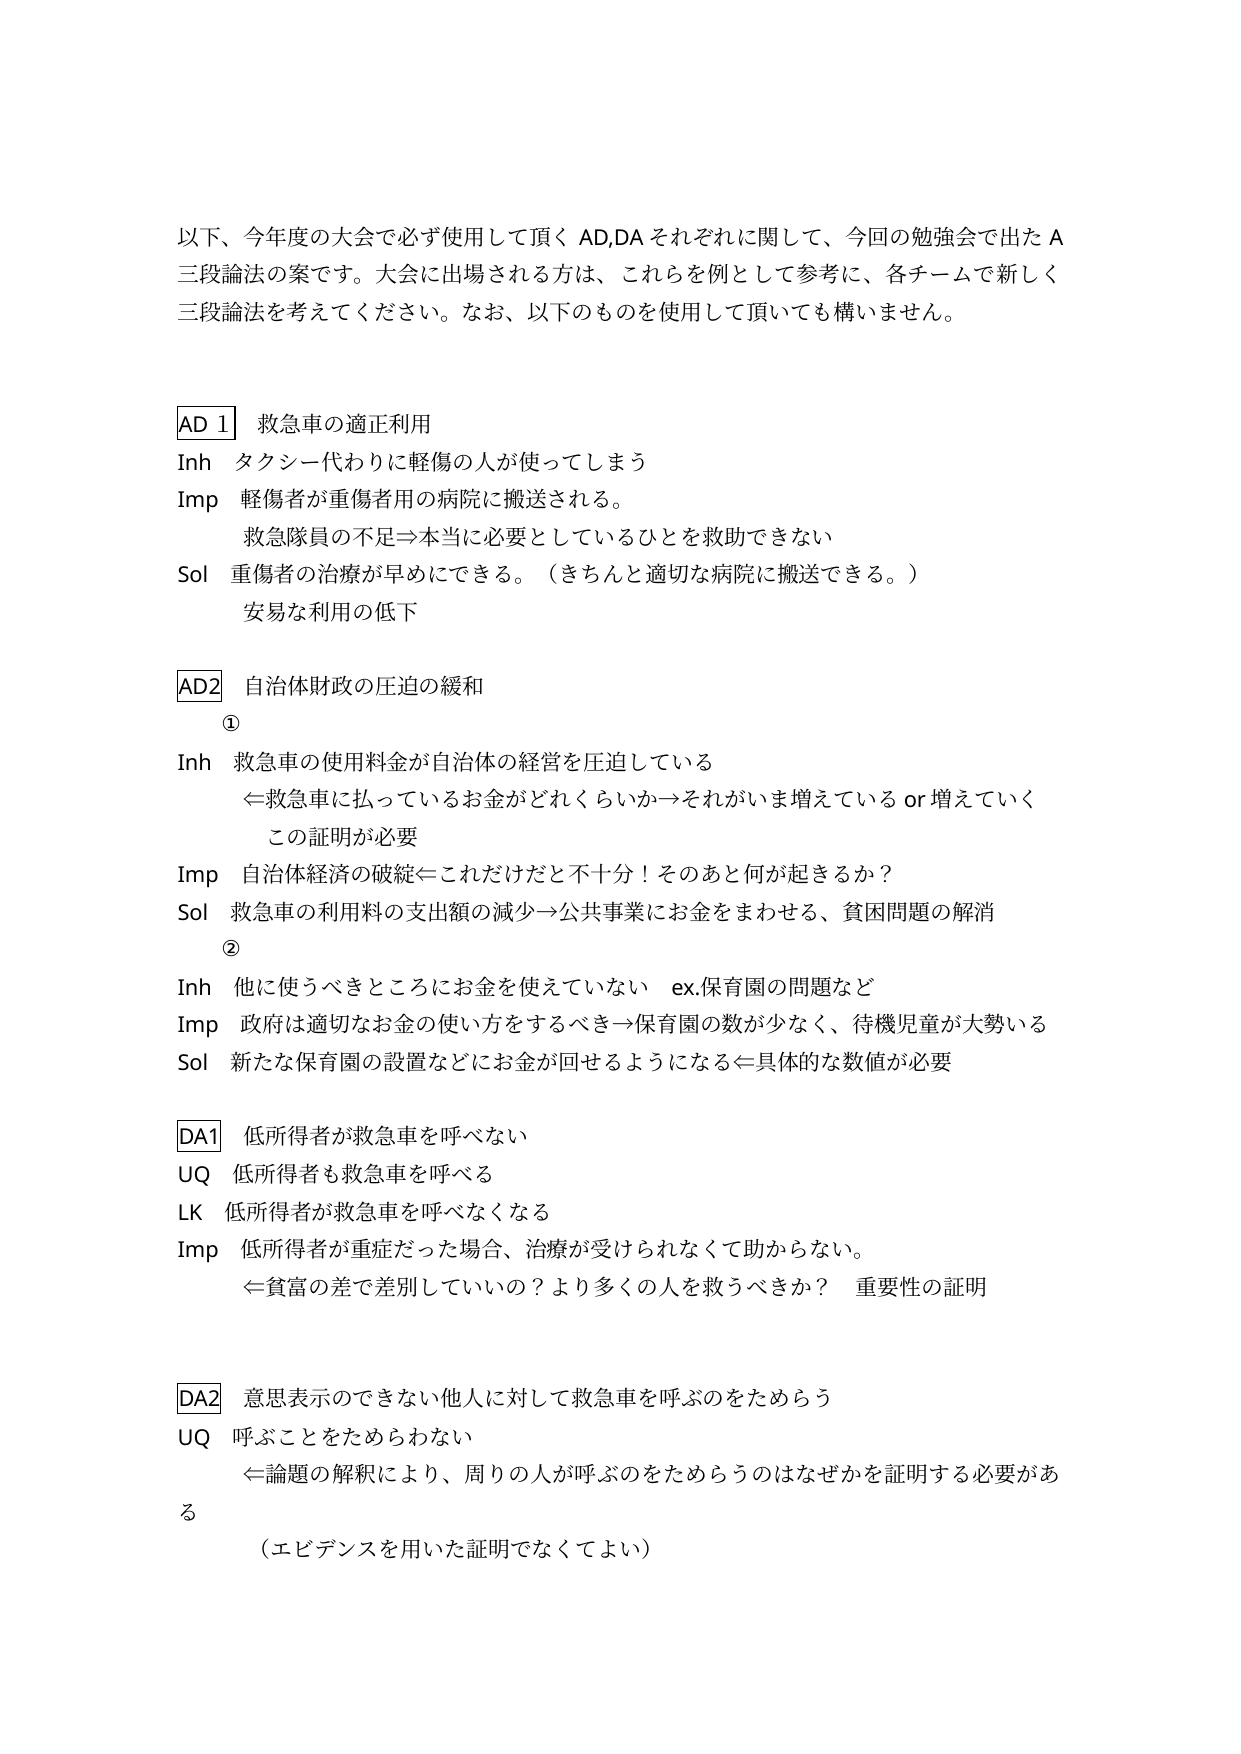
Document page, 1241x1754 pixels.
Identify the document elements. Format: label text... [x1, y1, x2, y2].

text （エビデンスを用いた証明でなくてよい） [177, 1529, 1063, 1567]
text Sol 新たな保育園の設置などにお金が回せるようになる⇐具体的な数値が必要 [177, 1042, 1063, 1079]
text AD１ 救急車の適正利用 [177, 404, 1063, 442]
text この証明が必要 [177, 817, 1063, 854]
text 以下、今年度の大会で必ず使用して頂くAD,DAそれぞれに関して、今回の勉強会で出たA三段論法の案です。大会に出場される方は、これらを例として参考に、各チームで新しく三段論法を考えてください。なお、以下のものを使用して頂いても構いません。 [177, 217, 1063, 329]
text UQ 低所得者も救急車を呼べる [177, 1154, 1063, 1192]
text Inh 他に使うべきところにお金を使えていない ex.保育園の問題など [177, 967, 1063, 1004]
text Sol 救急車の利用料の支出額の減少→公共事業にお金をまわせる、貧困問題の解消 [177, 892, 1063, 929]
text 安易な利用の低下 [177, 592, 1063, 629]
text AD2 自治体財政の圧迫の緩和 [177, 667, 1063, 704]
text Inh 救急車の使用料金が自治体の経営を圧迫している [177, 742, 1063, 779]
text DA2 意思表示のできない他人に対して救急車を呼ぶのをためらう [177, 1379, 1063, 1417]
text ⇐救急車に払っているお金がどれくらいか→それがいま増えているor増えていく [177, 779, 1063, 817]
text UQ 呼ぶことをためらわない [177, 1417, 1063, 1454]
text Imp 自治体経済の破綻⇐これだけだと不十分！そのあと何が起きるか？ [177, 854, 1063, 892]
text ⇐貧富の差で差別していいの？より多くの人を救うべきか？ 重要性の証明 [177, 1267, 1063, 1304]
text ⇐論題の解釈により、周りの人が呼ぶのをためらうのはなぜかを証明する必要がある [177, 1454, 1063, 1529]
text LK 低所得者が救急車を呼べなくなる [177, 1192, 1063, 1229]
text DA1 低所得者が救急車を呼べない [177, 1117, 1063, 1154]
text Inh タクシー代わりに軽傷の人が使ってしまう [177, 442, 1063, 479]
text Imp 政府は適切なお金の使い方をするべき→保育園の数が少なく、待機児童が大勢いる [177, 1004, 1063, 1042]
text Sol 重傷者の治療が早めにできる。（きちんと適切な病院に搬送できる。） [177, 554, 1063, 592]
text Imp 軽傷者が重傷者用の病院に搬送される。 [177, 479, 1063, 517]
text 救急隊員の不足⇒本当に必要としているひとを救助できない [177, 517, 1063, 554]
text Imp 低所得者が重症だった場合、治療が受けられなくて助からない。 [177, 1229, 1063, 1267]
